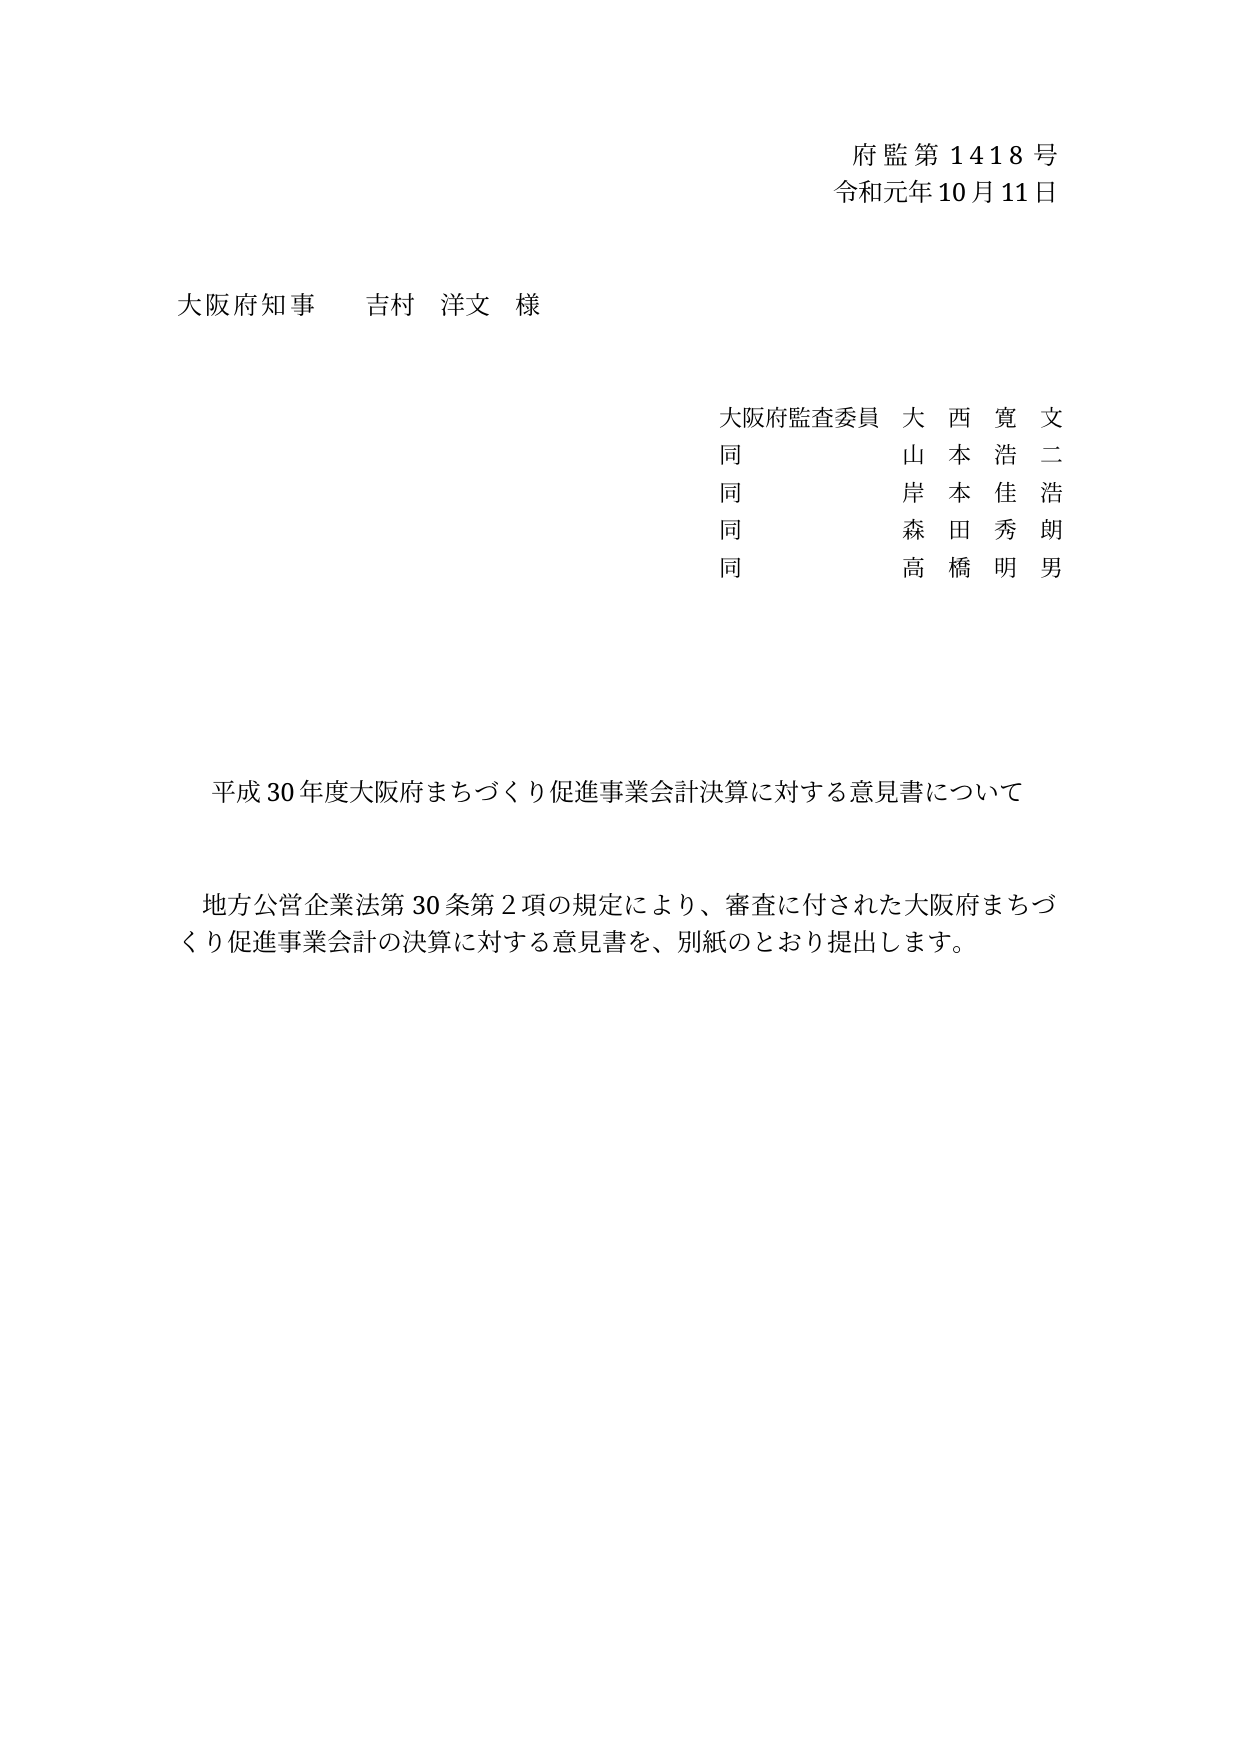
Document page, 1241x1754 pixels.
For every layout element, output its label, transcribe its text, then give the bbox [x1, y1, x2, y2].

text 地方公営企業法第30条第２項の規定により、審査に付された大阪府まちづくり促進事業会計の決算に対する意見書を、別紙のとおり提出します。 [177, 885, 1059, 960]
text 同 森 田 秀 朗 [709, 510, 1063, 547]
text 平成30年度大阪府まちづくり促進事業会計決算に対する意見書について [177, 772, 1059, 810]
text 同 山 本 浩 二 [709, 435, 1063, 472]
text 大阪府監査委員 大 西 寛 文 [709, 397, 1063, 435]
text 同 高 橋 明 男 [709, 547, 1063, 585]
text 大阪府知事 吉村 洋文 様 [177, 285, 1063, 322]
text 令和元年10月11日 [177, 172, 1059, 210]
text 同 岸 本 佳 浩 [709, 472, 1063, 510]
text 府監第1418号 [177, 135, 1059, 172]
